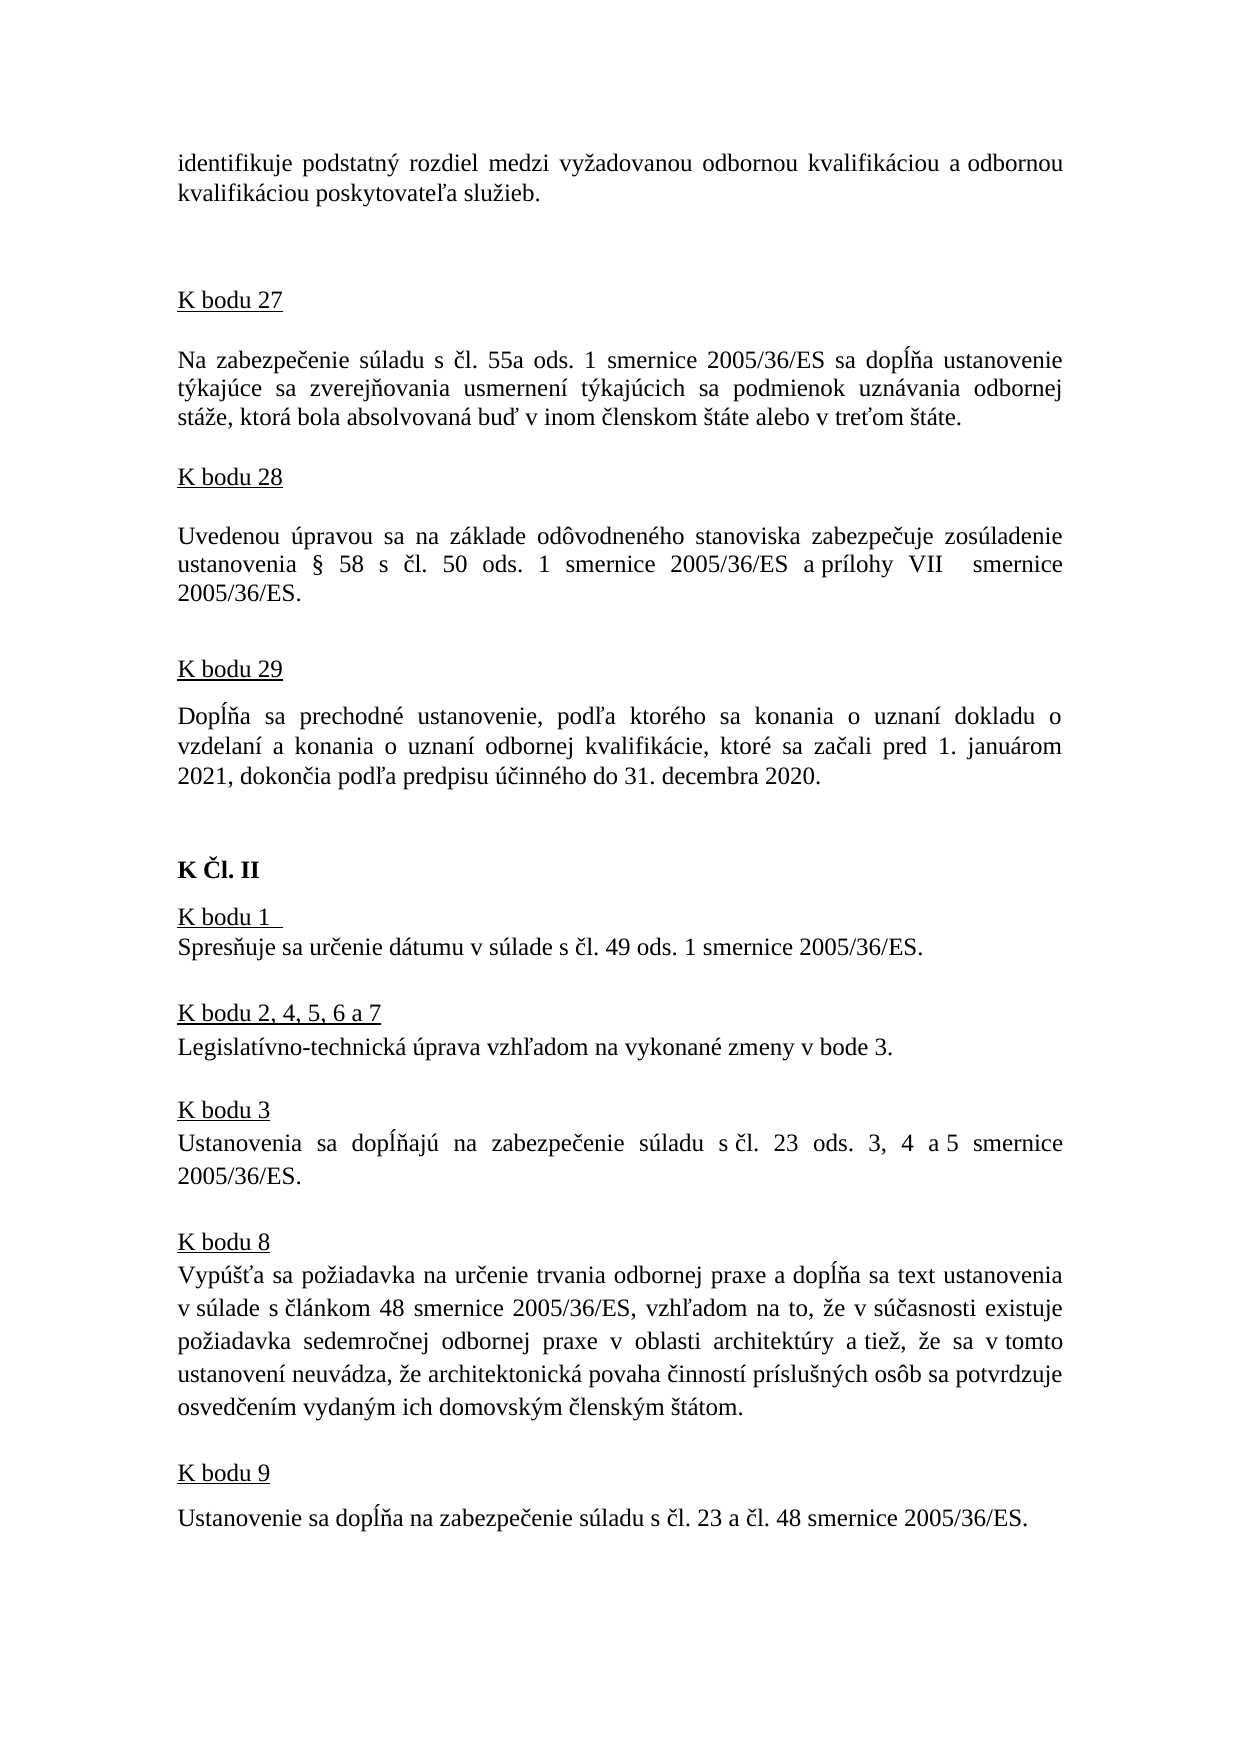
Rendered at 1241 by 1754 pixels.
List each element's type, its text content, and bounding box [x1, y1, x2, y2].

text Ustanovenia sa dopĺňajú na zabezpečenie súladu s čl. 23 ods. 3, 4 a 5 smernice 2005/36/ES. [177, 1128, 1063, 1189]
text K bodu 29 [177, 654, 1063, 683]
text K bodu 8 [177, 1227, 1063, 1256]
text Legislatívno-technická úprava vzhľadom na vykonané zmeny v bode 3. [177, 1032, 1063, 1060]
text K bodu 2, 4, 5, 6 a 7 [177, 998, 1063, 1027]
text K bodu 3 [177, 1095, 1063, 1123]
text K bodu 9 [177, 1458, 1063, 1487]
text Uvedenou úpravou sa na základe odôvodneného stanoviska zabezpečuje zosúladenie ustanovenia § 58 s čl. 50 ods. 1 smernice 2005/36/ES a prílohy VII smernice 2005/36/ES. [177, 521, 1063, 607]
text K bodu 28 [177, 462, 1063, 490]
text Ustanovenie sa dopĺňa na zabezpečenie súladu s čl. 23 a čl. 48 smernice 2005/36/ES. [177, 1503, 1063, 1532]
text Dopĺňa sa prechodné ustanovenie, podľa ktorého sa konania o uznaní dokladu o vzdelaní a konania o uznaní odbornej kvalifikácie, ktoré sa začali pred 1. januárom 2021, dokončia podľa predpisu účinného do 31. decembra 2020. [177, 701, 1063, 790]
text Na zabezpečenie súladu s čl. 55a ods. 1 smernice 2005/36/ES sa dopĺňa ustanovenie týkajúce sa zverejňovania usmernení týkajúcich sa podmienok uznávania odbornej stáže, ktorá bola absolvovaná buď v inom členskom štáte alebo v treťom štáte. [177, 345, 1063, 431]
text K bodu 27 [177, 286, 1063, 314]
text K bodu 1 [177, 902, 1063, 931]
text K Čl. II [177, 855, 1063, 884]
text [177, 148, 1063, 206]
text Vypúšťa sa požiadavka na určenie trvania odbornej praxe a dopĺňa sa text ustanovenia v súlade s článkom 48 smernice 2005/36/ES, vzhľadom na to, že v súčasnosti existuje požiadavka sedemročnej odbornej praxe v oblasti architektúry a tiež, že sa v tomto ustanovení neuvádza, že architektonická povaha činností príslušných osôb sa potvrdzuje osvedčením vydaným ich domovským členským štátom. [177, 1260, 1063, 1421]
text Spresňuje sa určenie dátumu v súlade s čl. 49 ods. 1 smernice 2005/36/ES. [177, 932, 1063, 961]
